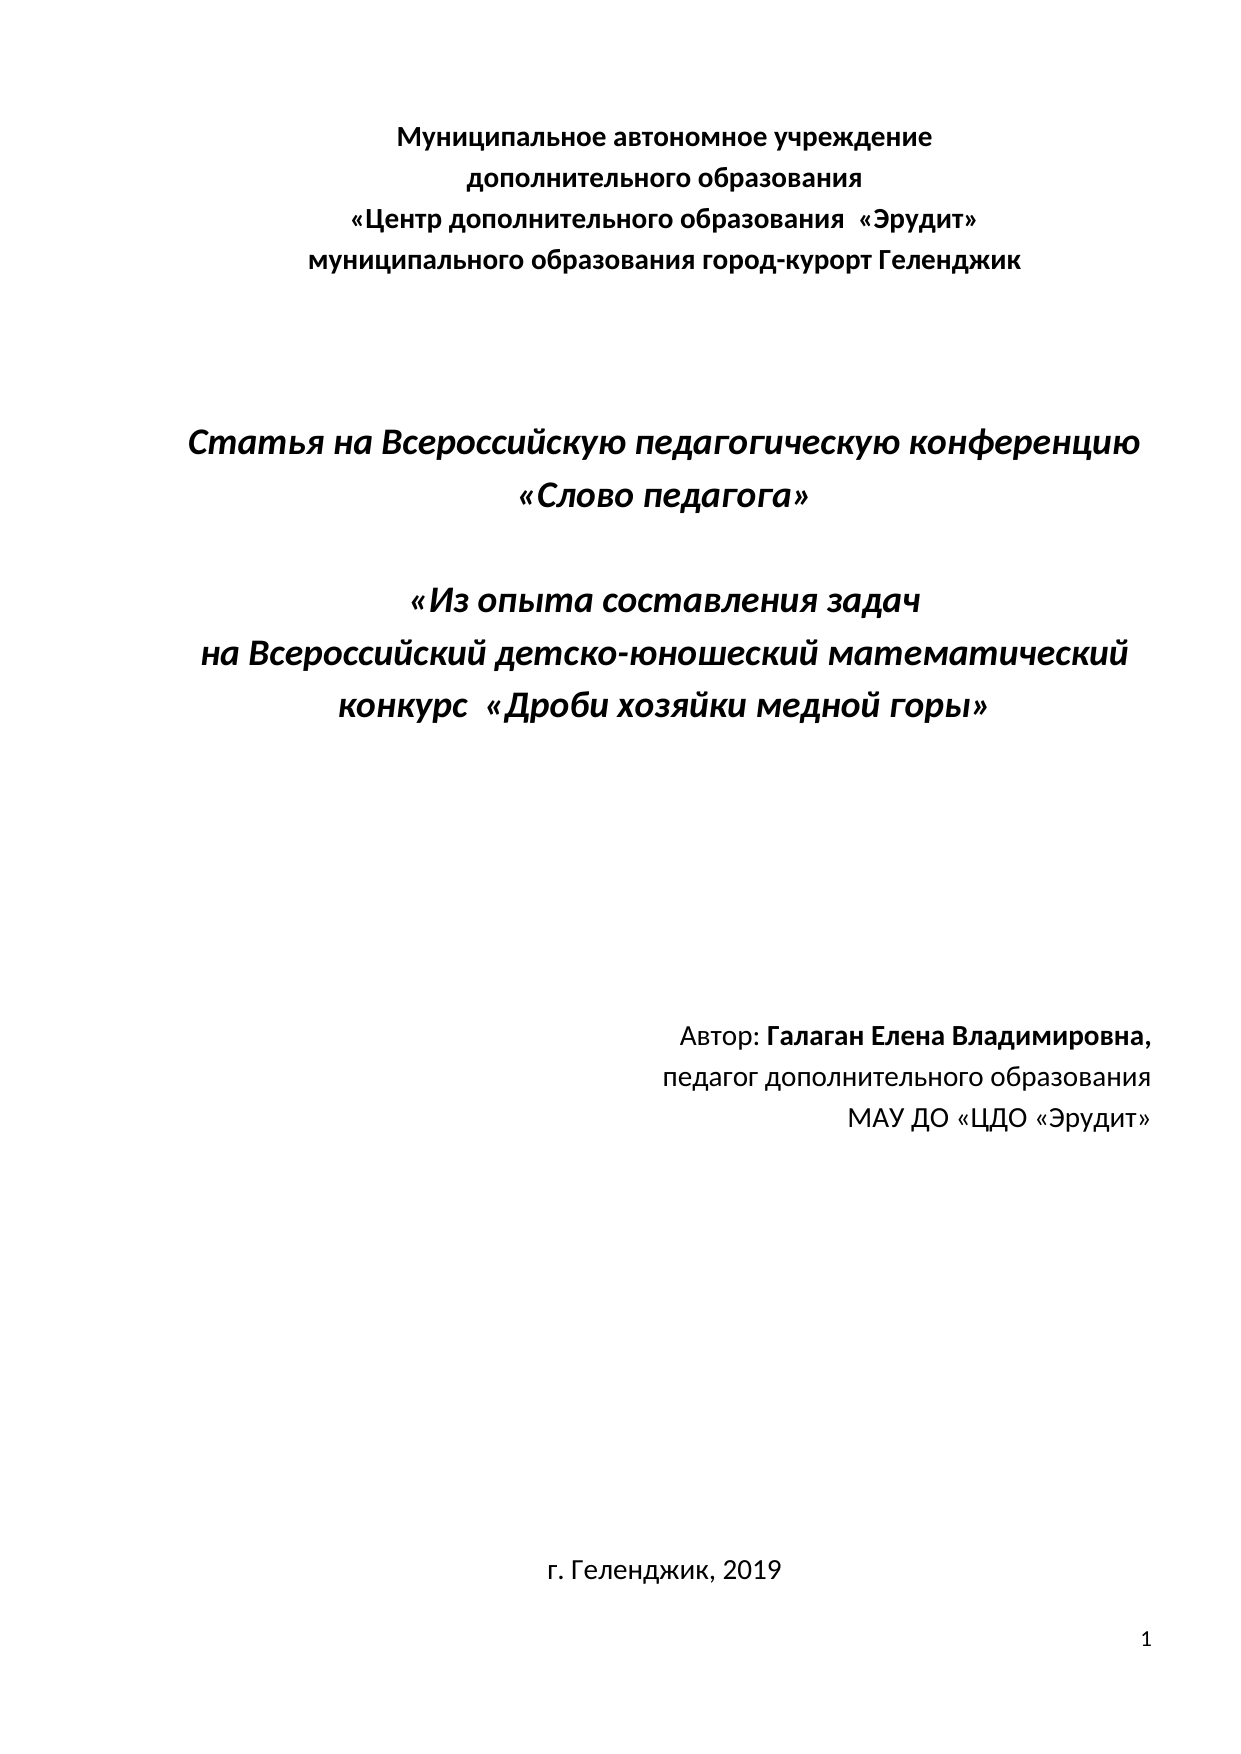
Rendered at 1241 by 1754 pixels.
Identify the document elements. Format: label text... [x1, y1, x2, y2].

text дополнительного образования [177, 159, 1152, 195]
text МАУ ДО «ЦДО «Эрудит» [177, 1099, 1152, 1134]
text Статья на Всероссийскую педагогическую конференцию [177, 418, 1152, 464]
text г. Геленджик, 2019 [177, 1551, 1152, 1587]
text Муниципальное автономное учреждение [177, 118, 1152, 154]
text Автор: Галаган Елена Владимировна, [177, 1017, 1152, 1052]
text на Всероссийский детско-юношеский математический конкурс «Дроби хозяйки медной горы» [177, 629, 1152, 727]
text «Слово педагога» [177, 471, 1152, 516]
text муниципального образования город-курорт Геленджик [177, 241, 1152, 277]
text «Из опыта составления задач [177, 576, 1152, 622]
text «Центр дополнительного образования «Эрудит» [177, 200, 1152, 236]
text педагог дополнительного образования [177, 1058, 1152, 1093]
